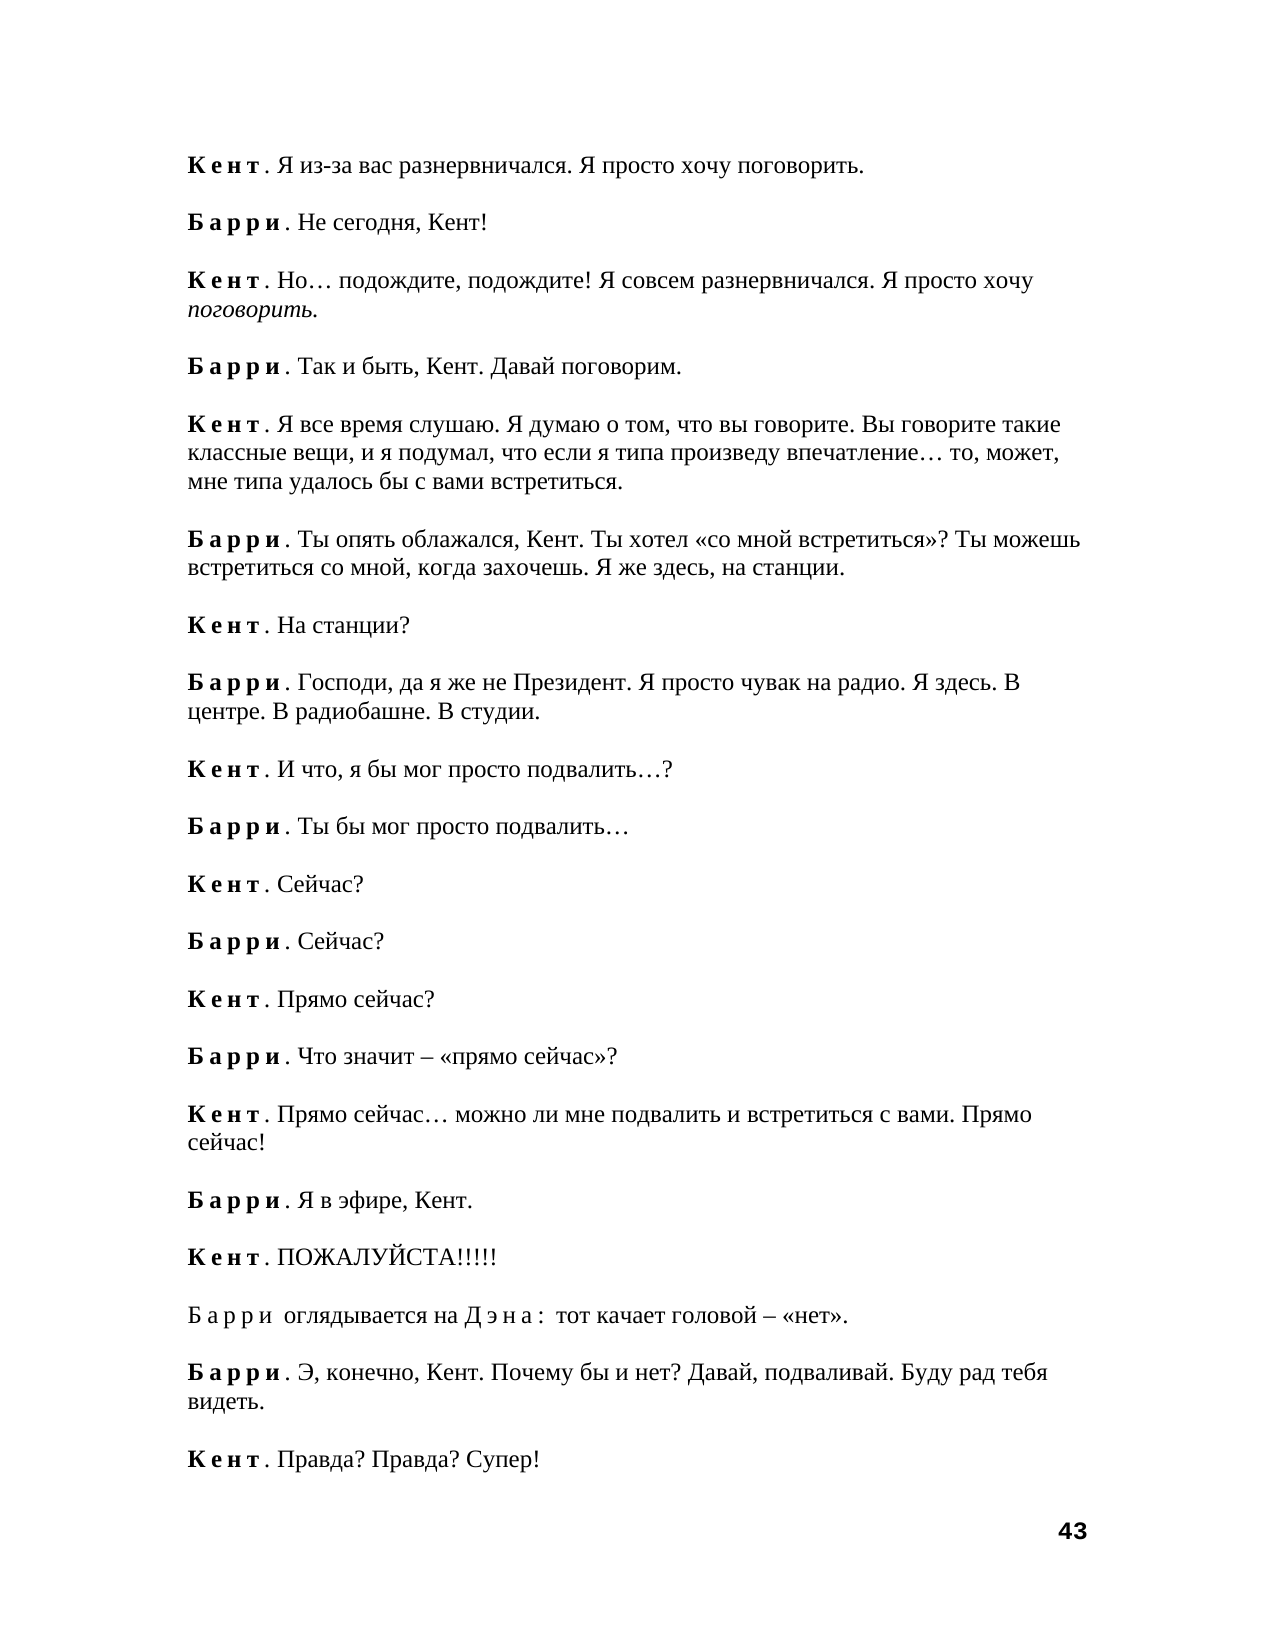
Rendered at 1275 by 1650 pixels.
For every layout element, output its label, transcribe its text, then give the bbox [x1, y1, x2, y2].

text Кент. Правда? Правда? Супер! [187, 1444, 1087, 1472]
text Кент. Но… подождите, подождите! Я совсем разнервничался. Я просто хочу поговорить. [187, 265, 1087, 322]
text Кент. Прямо сейчас… можно ли мне подвалить и встретиться с вами. Прямо сейчас! [187, 1099, 1087, 1156]
text Кент. Я из-за вас разнервничался. Я просто хочу поговорить. [187, 150, 1087, 179]
text Кент. ПОЖАЛУЙСТА!!!!! [187, 1242, 1087, 1271]
text Барри оглядывается на Дэна: тот качает головой – «нет». [187, 1300, 1087, 1329]
text Барри. Так и быть, Кент. Давай поговорим. [187, 351, 1087, 380]
text Барри. Не сегодня, Кент! [187, 207, 1087, 236]
text Барри. Я в эфире, Кент. [187, 1185, 1087, 1214]
text Барри. Э, конечно, Кент. Почему бы и нет? Давай, подваливай. Буду рад тебя видеть. [187, 1357, 1087, 1415]
text Кент. Я все время слушаю. Я думаю о том, что вы говорите. Вы говорите такие классные вещи, и я подумал, что если я типа произведу впечатление… то, может, мне типа удалось бы с вами встретиться. [187, 409, 1087, 495]
text Барри. Господи, да я же не Президент. Я просто чувак на радио. Я здесь. В центре. В радиобашне. В студии. [187, 667, 1087, 725]
text Барри. Сейчас? [187, 926, 1087, 955]
text Кент. На станции? [187, 610, 1087, 639]
text Барри. Ты бы мог просто подвалить… [187, 811, 1087, 840]
text Барри. Ты опять облажался, Кент. Ты хотел «со мной встретиться»? Ты можешь встретиться со мной, когда захочешь. Я же здесь, на станции. [187, 524, 1087, 581]
text Кент. Прямо сейчас? [187, 984, 1087, 1012]
text Барри. Что значит – «прямо сейчас»? [187, 1041, 1087, 1070]
text Кент. Сейчас? [187, 869, 1087, 897]
text Кент. И что, я бы мог просто подвалить…? [187, 754, 1087, 782]
